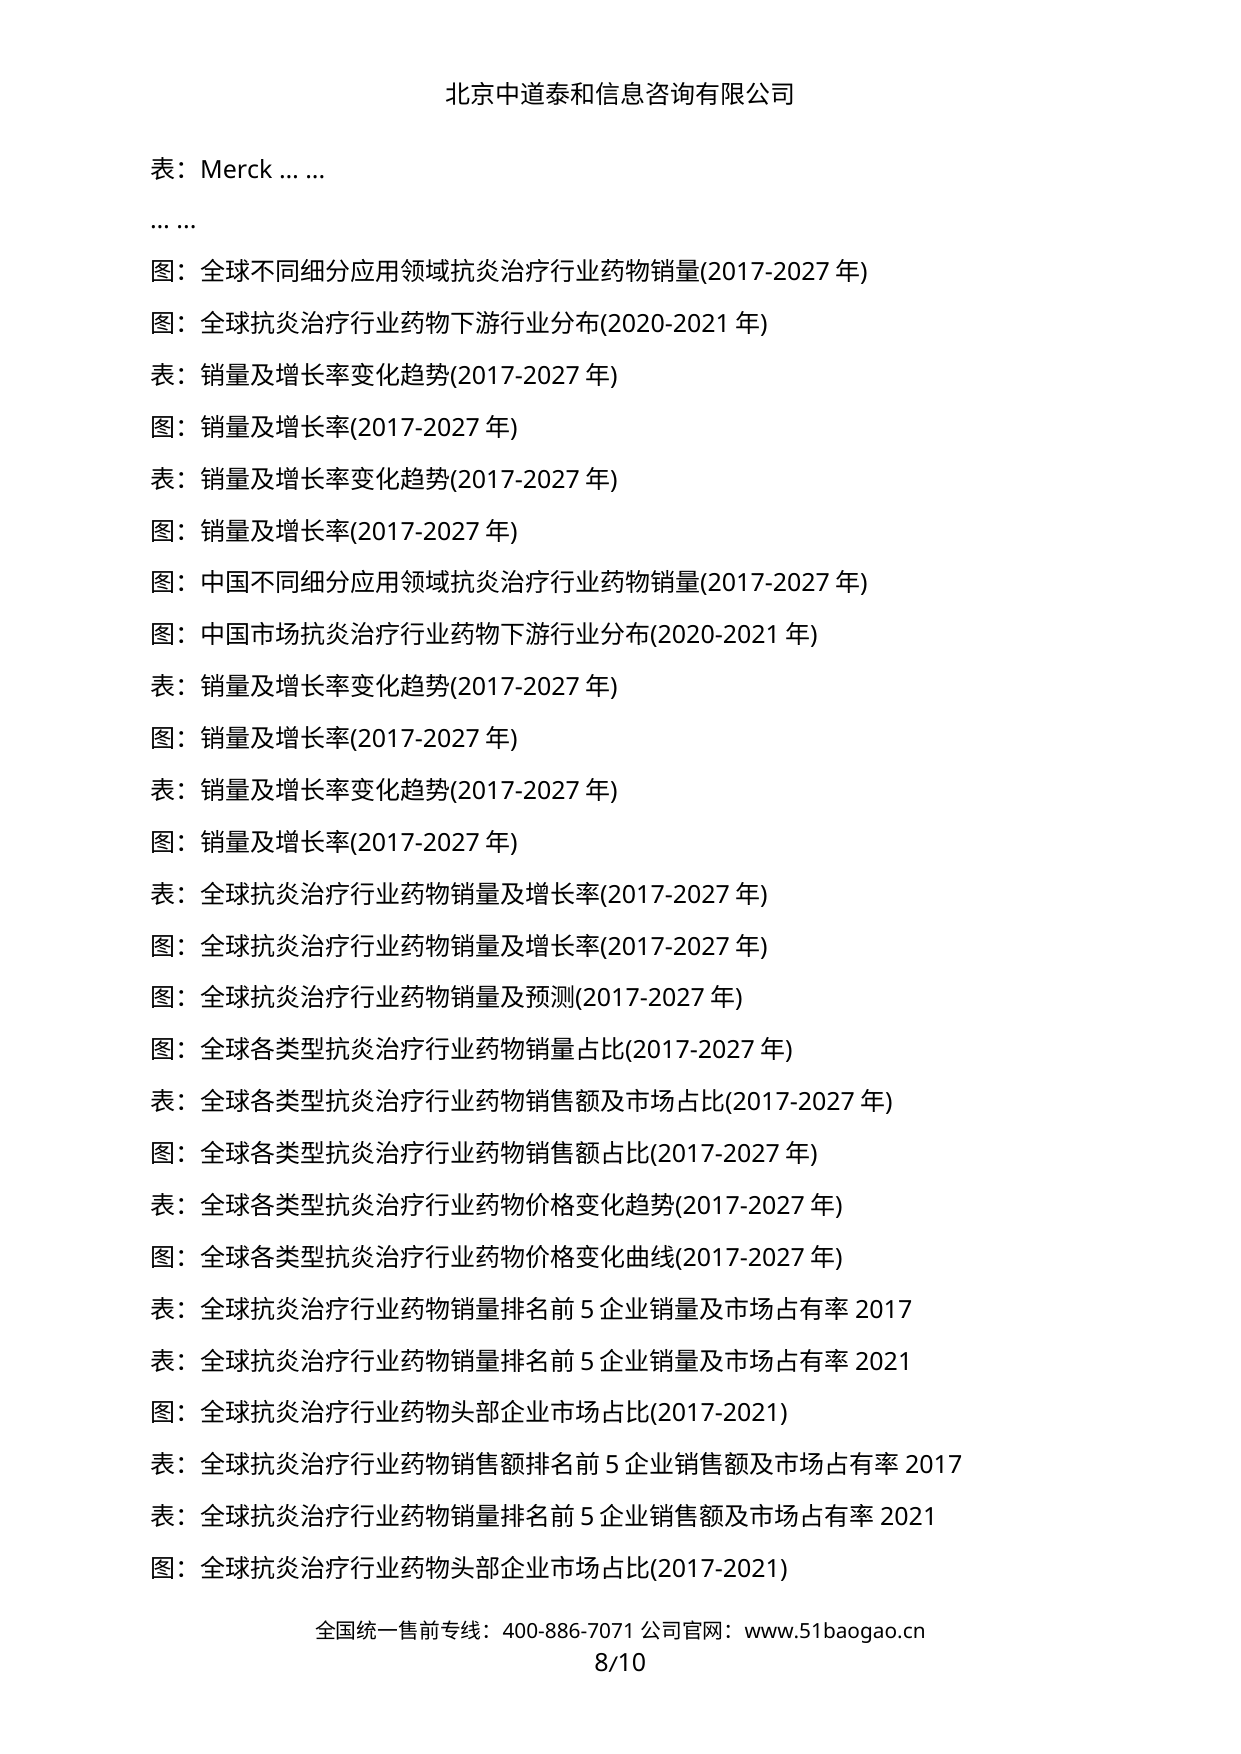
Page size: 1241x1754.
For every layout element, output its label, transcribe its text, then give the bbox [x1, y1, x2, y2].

text 图：全球各类型抗炎治疗行业药物销量占比(2017-2027年) [150, 1030, 1090, 1066]
text 表：销量及增长率变化趋势(2017-2027年) [150, 355, 1090, 392]
text 表：全球各类型抗炎治疗行业药物销售额及市场占比(2017-2027年) [150, 1082, 1090, 1118]
text 表：销量及增长率变化趋势(2017-2027年) [150, 770, 1090, 807]
text 图：中国市场抗炎治疗行业药物下游行业分布(2020-2021年) [150, 615, 1090, 651]
text 图：中国不同细分应用领域抗炎治疗行业药物销量(2017-2027年) [150, 563, 1090, 599]
text 表：全球各类型抗炎治疗行业药物价格变化趋势(2017-2027年) [150, 1185, 1090, 1222]
text 表：全球抗炎治疗行业药物销量排名前5企业销量及市场占有率 2017 [150, 1289, 1090, 1325]
text 图：全球不同细分应用领域抗炎治疗行业药物销量(2017-2027年) [150, 252, 1090, 288]
text 图：全球抗炎治疗行业药物下游行业分布(2020-2021年) [150, 303, 1090, 340]
text 图：全球抗炎治疗行业药物头部企业市场占比(2017-2021) [150, 1548, 1090, 1585]
text 图：全球抗炎治疗行业药物销量及增长率(2017-2027年) [150, 926, 1090, 962]
text 表：全球抗炎治疗行业药物销量排名前5企业销量及市场占有率 2021 [150, 1341, 1090, 1377]
text 表：全球抗炎治疗行业药物销量及增长率(2017-2027年) [150, 874, 1090, 910]
text 图：全球各类型抗炎治疗行业药物价格变化曲线(2017-2027年) [150, 1237, 1090, 1273]
text … ... [150, 202, 1090, 236]
text 图：全球抗炎治疗行业药物销量及预测(2017-2027年) [150, 978, 1090, 1014]
text 表：销量及增长率变化趋势(2017-2027年) [150, 459, 1090, 495]
text 图：销量及增长率(2017-2027年) [150, 407, 1090, 443]
text 图：销量及增长率(2017-2027年) [150, 718, 1090, 755]
text 图：全球各类型抗炎治疗行业药物销售额占比(2017-2027年) [150, 1133, 1090, 1170]
text 表：全球抗炎治疗行业药物销量排名前5企业销售额及市场占有率 2021 [150, 1497, 1090, 1533]
text 图：全球抗炎治疗行业药物头部企业市场占比(2017-2021) [150, 1393, 1090, 1429]
text 表：全球抗炎治疗行业药物销售额排名前5企业销售额及市场占有率 2017 [150, 1445, 1090, 1481]
text 表：销量及增长率变化趋势(2017-2027年) [150, 667, 1090, 703]
text 表：Merck … ... [150, 150, 1090, 186]
text 图：销量及增长率(2017-2027年) [150, 822, 1090, 858]
text 图：销量及增长率(2017-2027年) [150, 511, 1090, 547]
